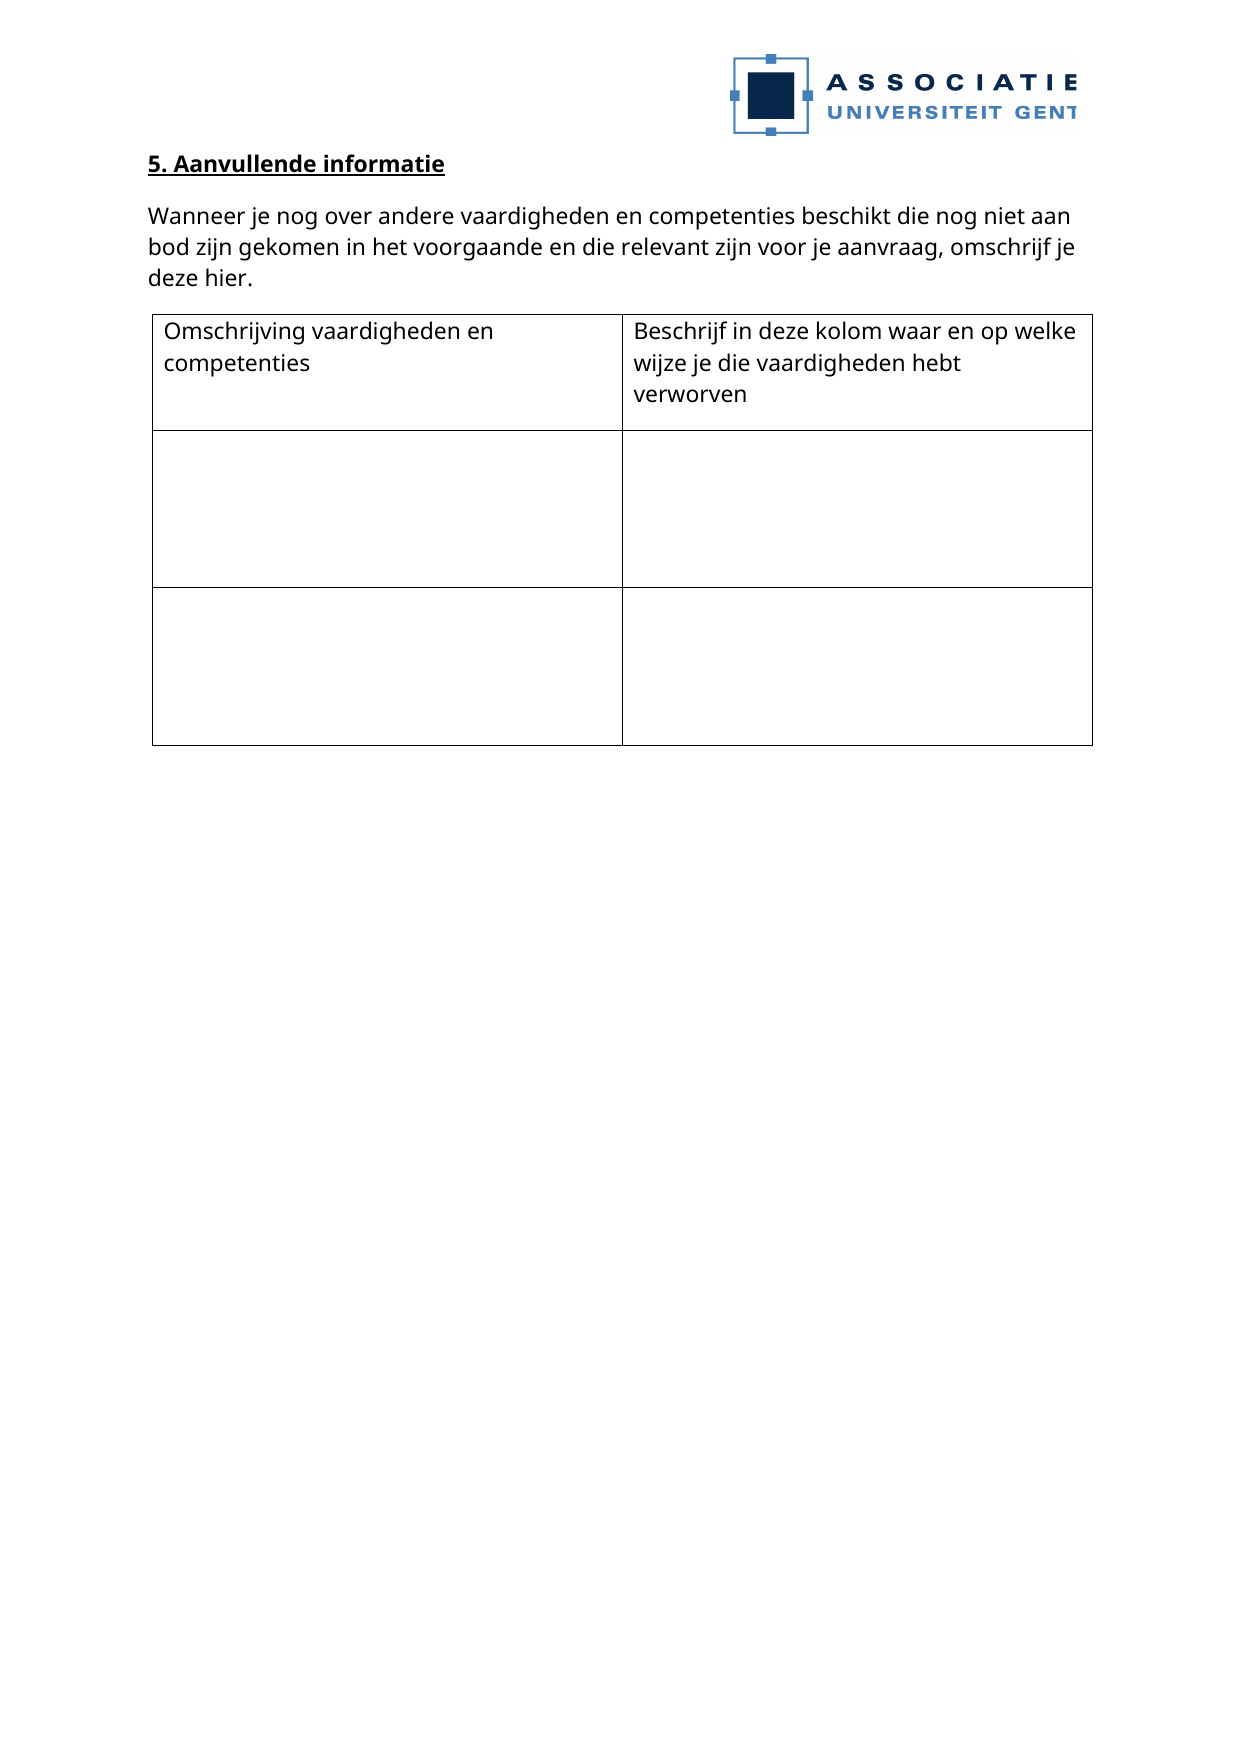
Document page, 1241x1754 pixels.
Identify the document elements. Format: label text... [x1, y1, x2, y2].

table_header Omschrijving vaardigheden en competenties [153, 315, 622, 430]
table_header Beschrijf in deze kolom waar en op welke wijze je die vaardigheden hebt verworven [623, 315, 1092, 430]
table_cell [623, 431, 1092, 587]
table_cell [153, 431, 622, 587]
table_cell [153, 588, 622, 744]
text 5. Aanvullende informatie [148, 148, 1093, 179]
picture [729, 54, 1077, 136]
text Wanneer je nog over andere vaardigheden en competenties beschikt die nog niet aan bod zijn gekomen in het voorgaande en die relevant zijn voor je aanvraag, omschrijf je deze hier. [148, 200, 1093, 293]
table_cell [623, 588, 1092, 744]
